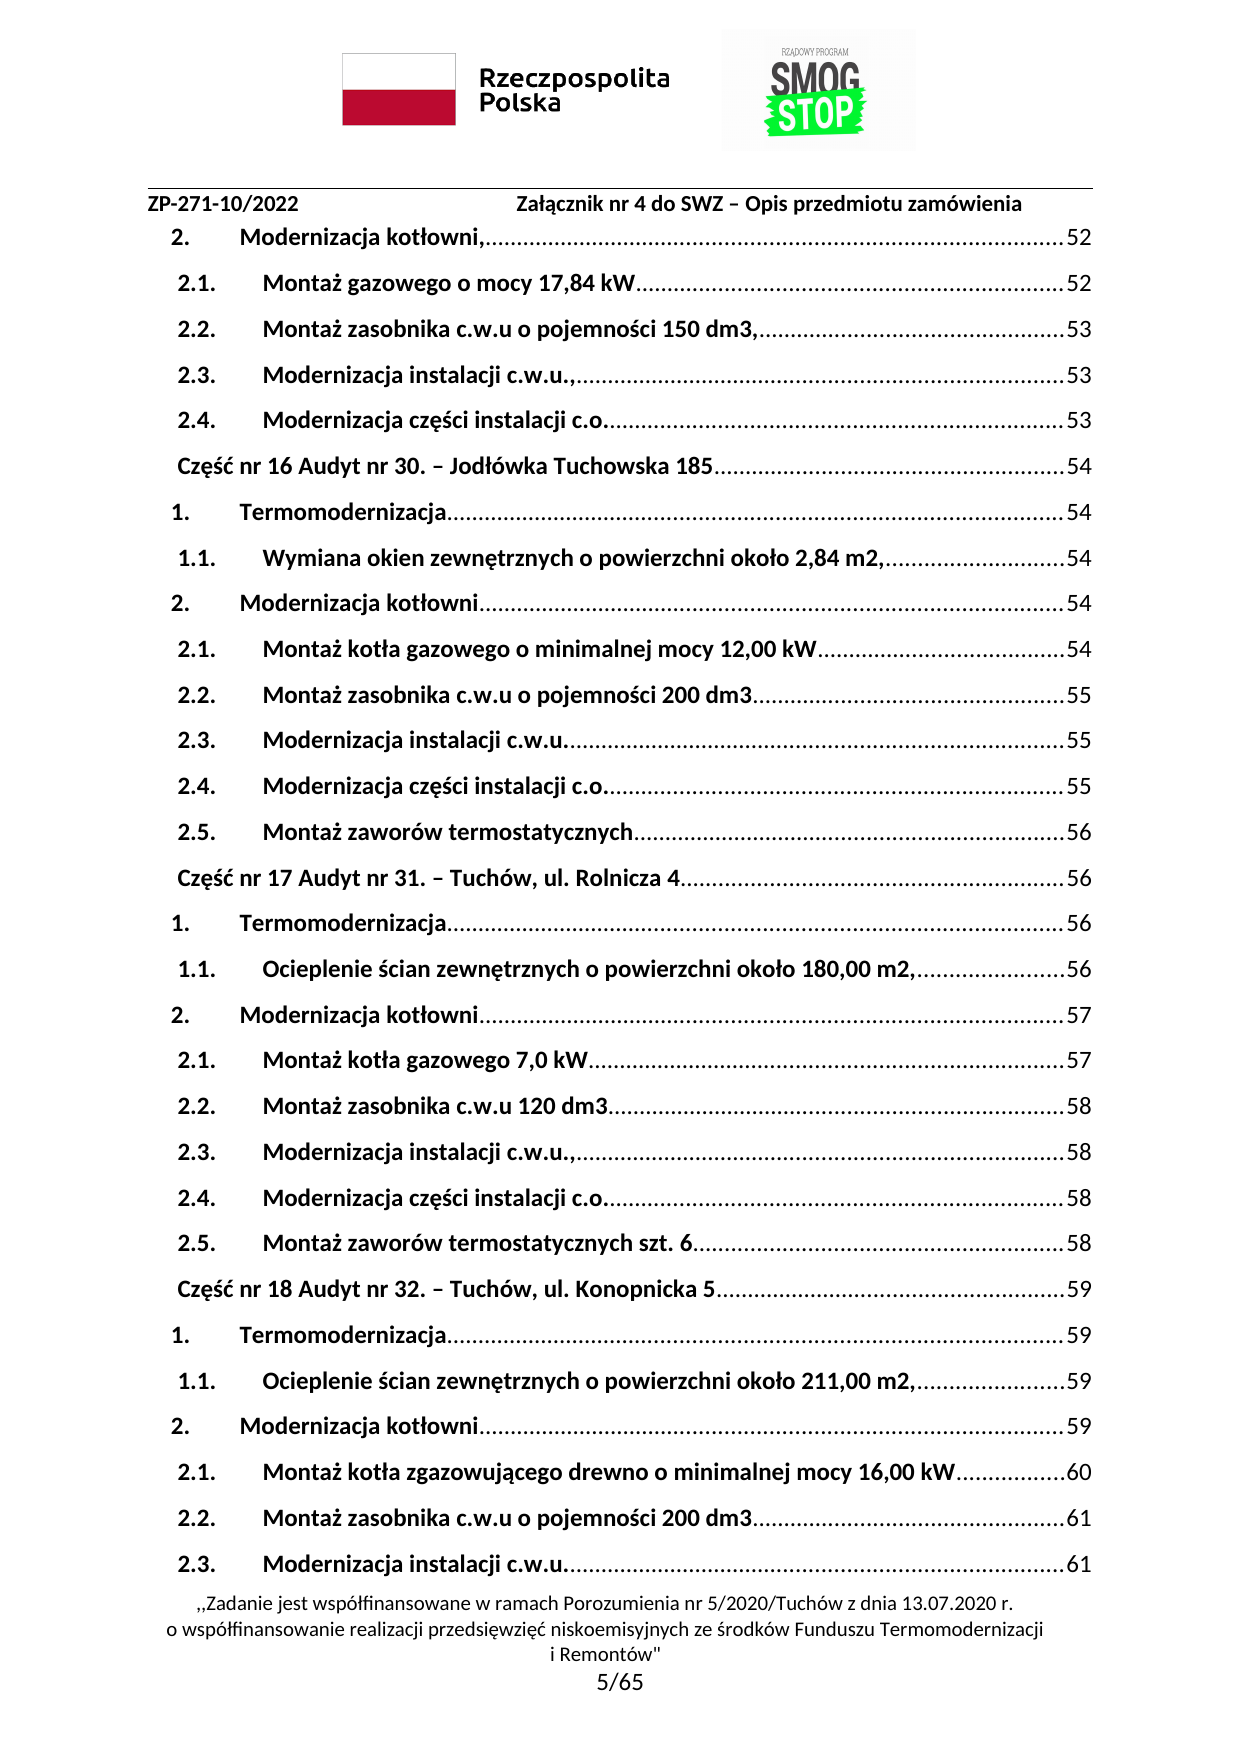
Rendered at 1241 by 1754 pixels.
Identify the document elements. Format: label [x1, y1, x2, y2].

picture [317, 29, 694, 149]
picture [721, 29, 917, 151]
